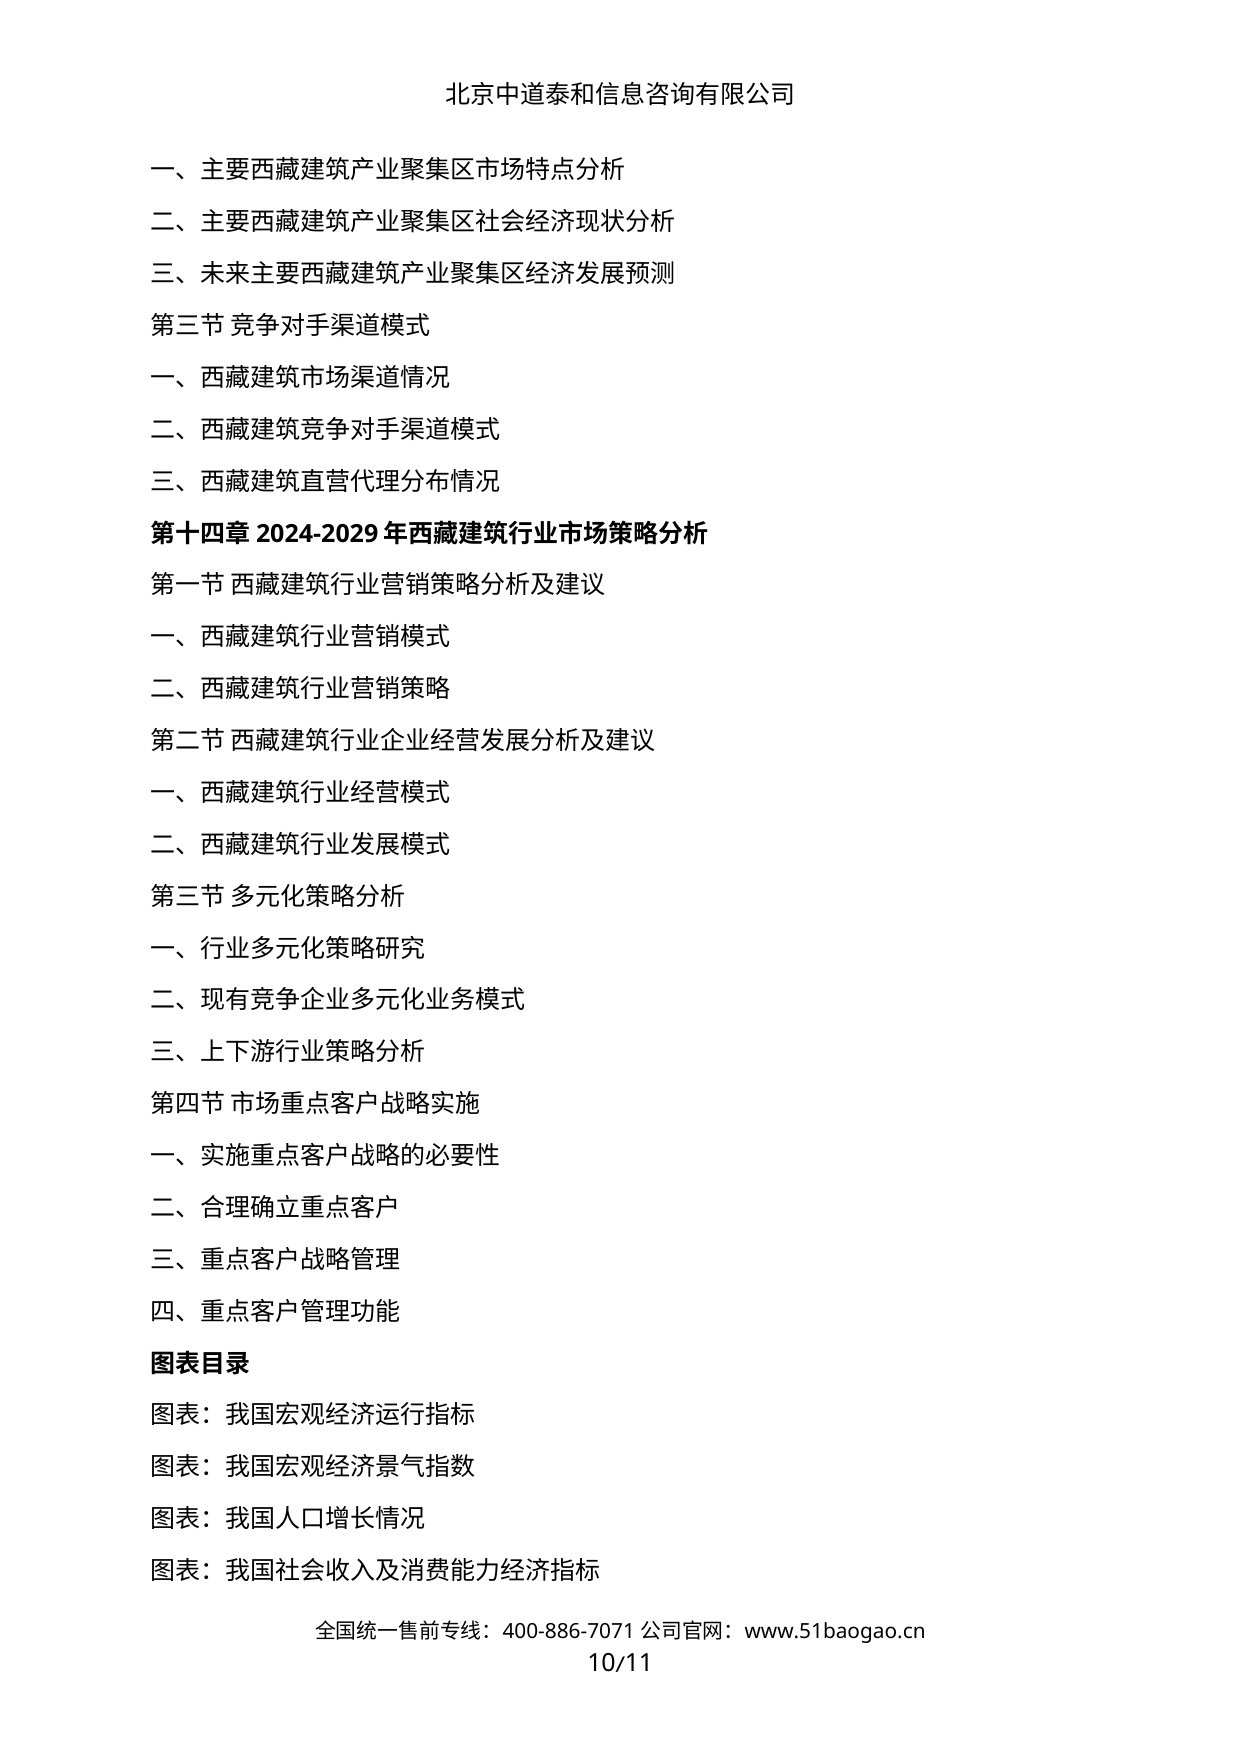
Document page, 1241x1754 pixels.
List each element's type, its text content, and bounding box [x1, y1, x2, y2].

text 图表：我国社会收入及消费能力经济指标 [150, 1551, 1090, 1587]
text 一、西藏建筑行业经营模式 [150, 772, 1090, 809]
text 二、现有竞争企业多元化业务模式 [150, 980, 1090, 1016]
text 图表：我国人口增长情况 [150, 1499, 1090, 1535]
text 一、西藏建筑市场渠道情况 [150, 357, 1090, 394]
text 图表：我国宏观经济景气指数 [150, 1447, 1090, 1483]
text 四、重点客户管理功能 [150, 1291, 1090, 1327]
text 第三节 多元化策略分析 [150, 876, 1090, 912]
text 二、西藏建筑竞争对手渠道模式 [150, 409, 1090, 446]
text 二、西藏建筑行业发展模式 [150, 824, 1090, 861]
text 一、行业多元化策略研究 [150, 928, 1090, 964]
text 第四节 市场重点客户战略实施 [150, 1084, 1090, 1120]
text 图表目录 [150, 1343, 1090, 1379]
text 三、重点客户战略管理 [150, 1239, 1090, 1276]
text 第三节 竞争对手渠道模式 [150, 306, 1090, 342]
text 第十四章 2024-2029年西藏建筑行业市场策略分析 [150, 513, 1090, 549]
text 一、西藏建筑行业营销模式 [150, 617, 1090, 653]
text 图表：我国宏观经济运行指标 [150, 1395, 1090, 1431]
text 第一节 西藏建筑行业营销策略分析及建议 [150, 565, 1090, 601]
text 二、主要西藏建筑产业聚集区社会经济现状分析 [150, 202, 1090, 238]
text 三、上下游行业策略分析 [150, 1032, 1090, 1068]
text 一、主要西藏建筑产业聚集区市场特点分析 [150, 150, 1090, 186]
text 第二节 西藏建筑行业企业经营发展分析及建议 [150, 721, 1090, 757]
text 二、合理确立重点客户 [150, 1187, 1090, 1224]
text 三、未来主要西藏建筑产业聚集区经济发展预测 [150, 254, 1090, 290]
text 一、实施重点客户战略的必要性 [150, 1136, 1090, 1172]
text 二、西藏建筑行业营销策略 [150, 669, 1090, 705]
text 三、西藏建筑直营代理分布情况 [150, 461, 1090, 497]
